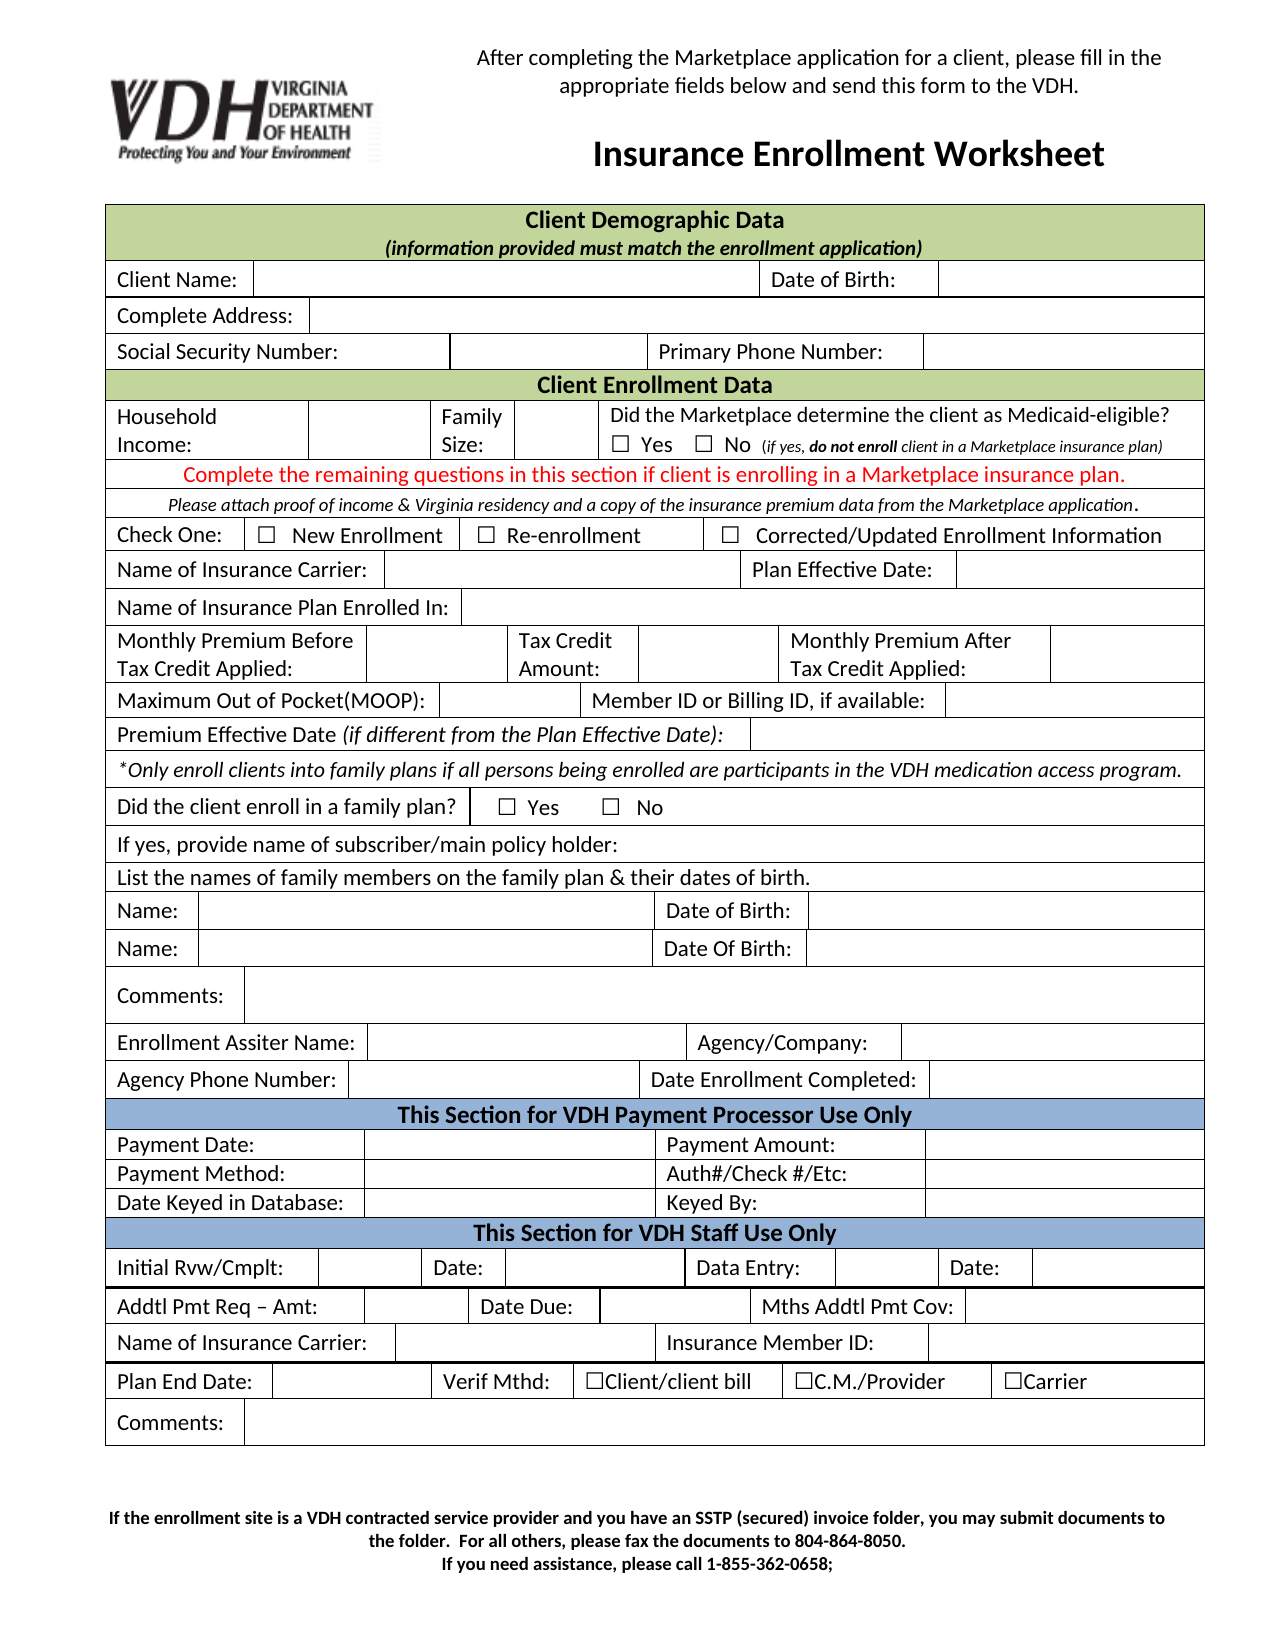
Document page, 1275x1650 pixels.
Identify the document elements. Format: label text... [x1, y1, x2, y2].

table_cell [1051, 626, 1204, 682]
table_cell Payment Method: [106, 1160, 364, 1187]
table_cell [929, 1324, 1204, 1361]
table_cell [365, 1189, 655, 1217]
table_cell [199, 892, 654, 928]
table_cell [807, 930, 1204, 966]
table_cell Please attach proof of income & Virginia residency and a copy of the insurance premium data from the Marketplace application. [106, 489, 1204, 517]
table_cell [930, 1061, 1204, 1098]
table_cell Check One: [106, 518, 244, 550]
table_cell Carrier [992, 1364, 1204, 1398]
table_cell [957, 551, 1204, 588]
table_cell [365, 1160, 655, 1187]
table_cell [245, 1399, 1204, 1445]
table_cell Initial Rvw/Cmplt: [106, 1249, 318, 1286]
table_cell [396, 1324, 655, 1361]
table_cell Monthly Premium Before Tax Credit Applied: [106, 626, 366, 682]
table_cell [368, 1024, 686, 1060]
table_cell [451, 334, 647, 368]
table_cell Monthly Premium After Tax Credit Applied: [779, 626, 1050, 682]
table_cell Mths Addtl Pmt Cov: [751, 1289, 965, 1323]
table_cell Client/client bill [574, 1364, 782, 1398]
table_cell [751, 718, 1204, 750]
table_cell Re-enrollment [460, 518, 703, 550]
table_cell Date Enrollment Completed: [640, 1061, 929, 1098]
table_cell Household Income: [106, 401, 308, 459]
table_cell [365, 1130, 655, 1158]
table_cell Social Security Number: [106, 334, 449, 368]
table_cell [924, 334, 1204, 368]
table_cell [462, 589, 1204, 625]
table_cell [939, 261, 1204, 296]
table_cell New Enrollment [245, 518, 459, 550]
table_cell Agency Phone Number: [106, 1061, 348, 1098]
table_cell Did the client enroll in a family plan? [106, 788, 469, 825]
table_cell If yes, provide name of subscriber/main policy holder: [106, 826, 1204, 862]
table_cell C.M./Provider [783, 1364, 991, 1398]
table_cell [349, 1061, 639, 1098]
table_cell Family Size: [431, 401, 514, 459]
table_cell Member ID or Billing ID, if available: [581, 683, 945, 717]
table_cell Comments: [106, 967, 244, 1023]
table_cell Payment Date: [106, 1130, 364, 1158]
table_cell [515, 401, 598, 459]
table_cell [319, 1249, 421, 1286]
table_cell Plan End Date: [106, 1364, 272, 1398]
table_cell Yes No [471, 788, 1204, 825]
table_header Client Demographic Data (information provided must match the enrollment application) [106, 205, 1204, 260]
table_cell [199, 930, 652, 966]
table_cell Maximum Out of Pocket(MOOP): [106, 683, 439, 717]
table_cell Complete the remaining questions in this section if client is enrolling in a Marketplace insurance plan. [106, 460, 1204, 488]
table_cell [926, 1130, 1204, 1158]
table_cell Client Enrollment Data [106, 370, 1204, 400]
table_cell Corrected/Updated Enrollment Information [704, 518, 1204, 550]
table_cell [601, 1289, 750, 1323]
table_cell Date: [422, 1249, 505, 1286]
table_cell [245, 967, 1204, 1023]
table_cell [809, 892, 1204, 928]
table_cell [1033, 1249, 1204, 1286]
table_cell [310, 298, 1204, 332]
table_cell [926, 1189, 1204, 1217]
table_cell Date of Birth: [760, 261, 938, 296]
table_cell Date Due: [469, 1289, 599, 1323]
table_cell [639, 626, 778, 682]
table_cell Payment Amount: [656, 1130, 925, 1158]
table_cell Primary Phone Number: [648, 334, 923, 368]
table_cell Date of Birth: [655, 892, 808, 928]
table_cell List the names of family members on the family plan & their dates of birth. [106, 863, 1204, 891]
table_cell Premium Effective Date (if different from the Plan Effective Date): [106, 718, 750, 750]
table_cell Date Keyed in Database: [106, 1189, 364, 1217]
table_cell Name of Insurance Plan Enrolled In: [106, 589, 461, 625]
table_cell Agency/Company: [687, 1024, 901, 1060]
table_cell Tax Credit Amount: [508, 626, 638, 682]
table_cell [926, 1160, 1204, 1187]
table_cell [254, 261, 759, 296]
table_cell This Section for VDH Staff Use Only [106, 1218, 1204, 1248]
table_cell Comments: [106, 1399, 244, 1445]
table_cell *Only enroll clients into family plans if all persons being enrolled are participants in the VDH medication access program. [106, 751, 1204, 787]
table_cell [309, 401, 430, 459]
table_cell Date Of Birth: [653, 930, 806, 966]
table_cell Did the Marketplace determine the client as Medicaid-eligible? Yes No (if yes, do not enroll client in a Marketplace insurance plan) [599, 401, 1204, 459]
picture [105, 75, 381, 166]
table_cell Plan Effective Date: [741, 551, 956, 588]
table_cell [385, 551, 740, 588]
table_cell Insurance Member ID: [656, 1324, 928, 1361]
table_cell [836, 1249, 938, 1286]
table_cell Client Name: [106, 261, 253, 296]
table_cell This Section for VDH Payment Processor Use Only [106, 1099, 1204, 1129]
table_cell Verif Mthd: [432, 1364, 573, 1398]
table_cell [367, 626, 507, 682]
table_cell Name: [106, 930, 198, 966]
table_cell Keyed By: [656, 1189, 925, 1217]
table_cell Enrollment Assiter Name: [106, 1024, 367, 1060]
table_cell [946, 683, 1204, 717]
table_cell [506, 1249, 684, 1286]
table_cell Complete Address: [106, 298, 309, 332]
table_cell Date: [939, 1249, 1032, 1286]
table_cell Name of Insurance Carrier: [106, 1324, 395, 1361]
table_cell [365, 1289, 468, 1323]
table_cell Auth#/Check #/Etc: [656, 1160, 925, 1187]
table_cell Addtl Pmt Req – Amt: [106, 1289, 364, 1323]
table_cell [966, 1289, 1204, 1323]
table_cell [440, 683, 580, 717]
table_cell Name of Insurance Carrier: [106, 551, 384, 588]
table_cell [273, 1364, 431, 1398]
table_cell Name: [106, 892, 198, 928]
table_cell [902, 1024, 1204, 1060]
table_cell Data Entry: [686, 1249, 835, 1286]
